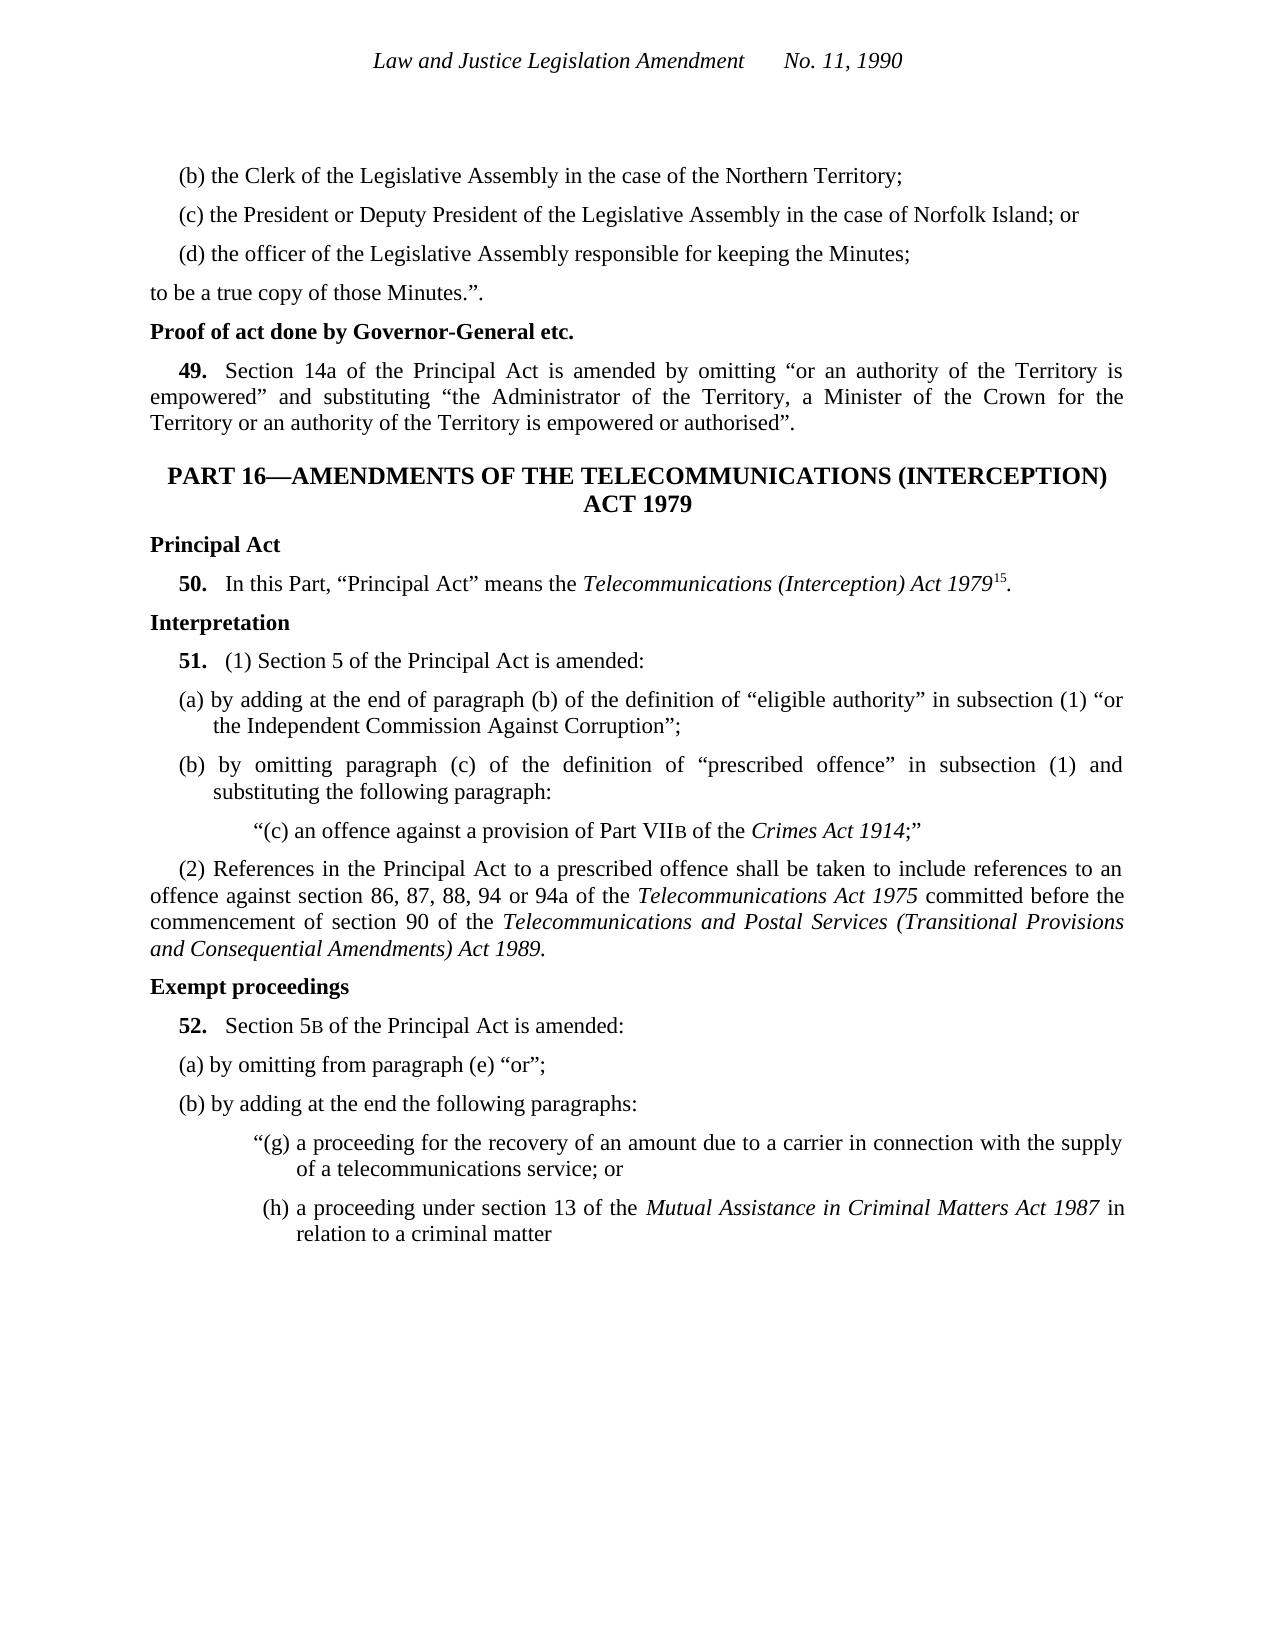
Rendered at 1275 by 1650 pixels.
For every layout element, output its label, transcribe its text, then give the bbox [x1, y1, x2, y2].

text “(c) an offence against a provision of Part VIIb of the Crimes Act 1914;” [253, 817, 1125, 843]
text Principal Act [150, 531, 1125, 557]
text (c) the President or Deputy President of the Legislative Assembly in the case of Norfolk Island; or [178, 201, 1125, 228]
text (h) a proceeding under section 13 of the Mutual Assistance in Criminal Matters Act 1987 in relation to a criminal matter [262, 1194, 1125, 1247]
text 49. Section 14a of the Principal Act is amended by omitting “or an authority of the Territory is empowered” and substituting “the Administrator of the Territory, a Minister of the Crown for the Territory or an authority of the Territory is empowered or authorised”. [150, 357, 1125, 436]
text Proof of act done by Governor-General etc. [150, 318, 1125, 344]
text Interpretation [150, 608, 1125, 635]
text 52. Section 5b of the Principal Act is amended: [150, 1012, 1125, 1039]
text (b) by omitting paragraph (c) of the definition of “prescribed offence” in subsection (1) and substituting the following paragraph: [178, 751, 1125, 804]
text (d) the officer of the Legislative Assembly responsible for keeping the Minutes; [178, 240, 1125, 267]
text (a) by omitting from paragraph (e) “or”; [178, 1051, 1125, 1077]
text to be a true copy of those Minutes.”. [150, 279, 1125, 305]
text 50. In this Part, “Principal Act” means the Telecommunications (Interception) Act 197915. [150, 570, 1125, 596]
text (a) by adding at the end of paragraph (b) of the definition of “eligible authority” in subsection (1) “or the Independent Commission Against Corruption”; [178, 686, 1125, 739]
text (2) References in the Principal Act to a prescribed offence shall be taken to include references to an offence against section 86, 87, 88, 94 or 94a of the Telecommunications Act 1975 committed before the commencement of section 90 of the Telecommunications and Postal Services (Transitional Provisions and Consequential Amendments) Act 1989. [150, 856, 1125, 961]
text (b) the Clerk of the Legislative Assembly in the case of the Northern Territory; [178, 162, 1125, 189]
text Exempt proceedings [150, 973, 1125, 1000]
text “(g) a proceeding for the recovery of an amount due to a carrier in connection with the supply of a telecommunications service; or [253, 1129, 1125, 1182]
text (b) by adding at the end the following paragraphs: [178, 1090, 1125, 1116]
text 51. (1) Section 5 of the Principal Act is amended: [150, 647, 1125, 674]
text PART 16—AMENDMENTS OF THE TELECOMMUNICATIONS (INTERCEPTION) ACT 1979 [150, 461, 1125, 518]
